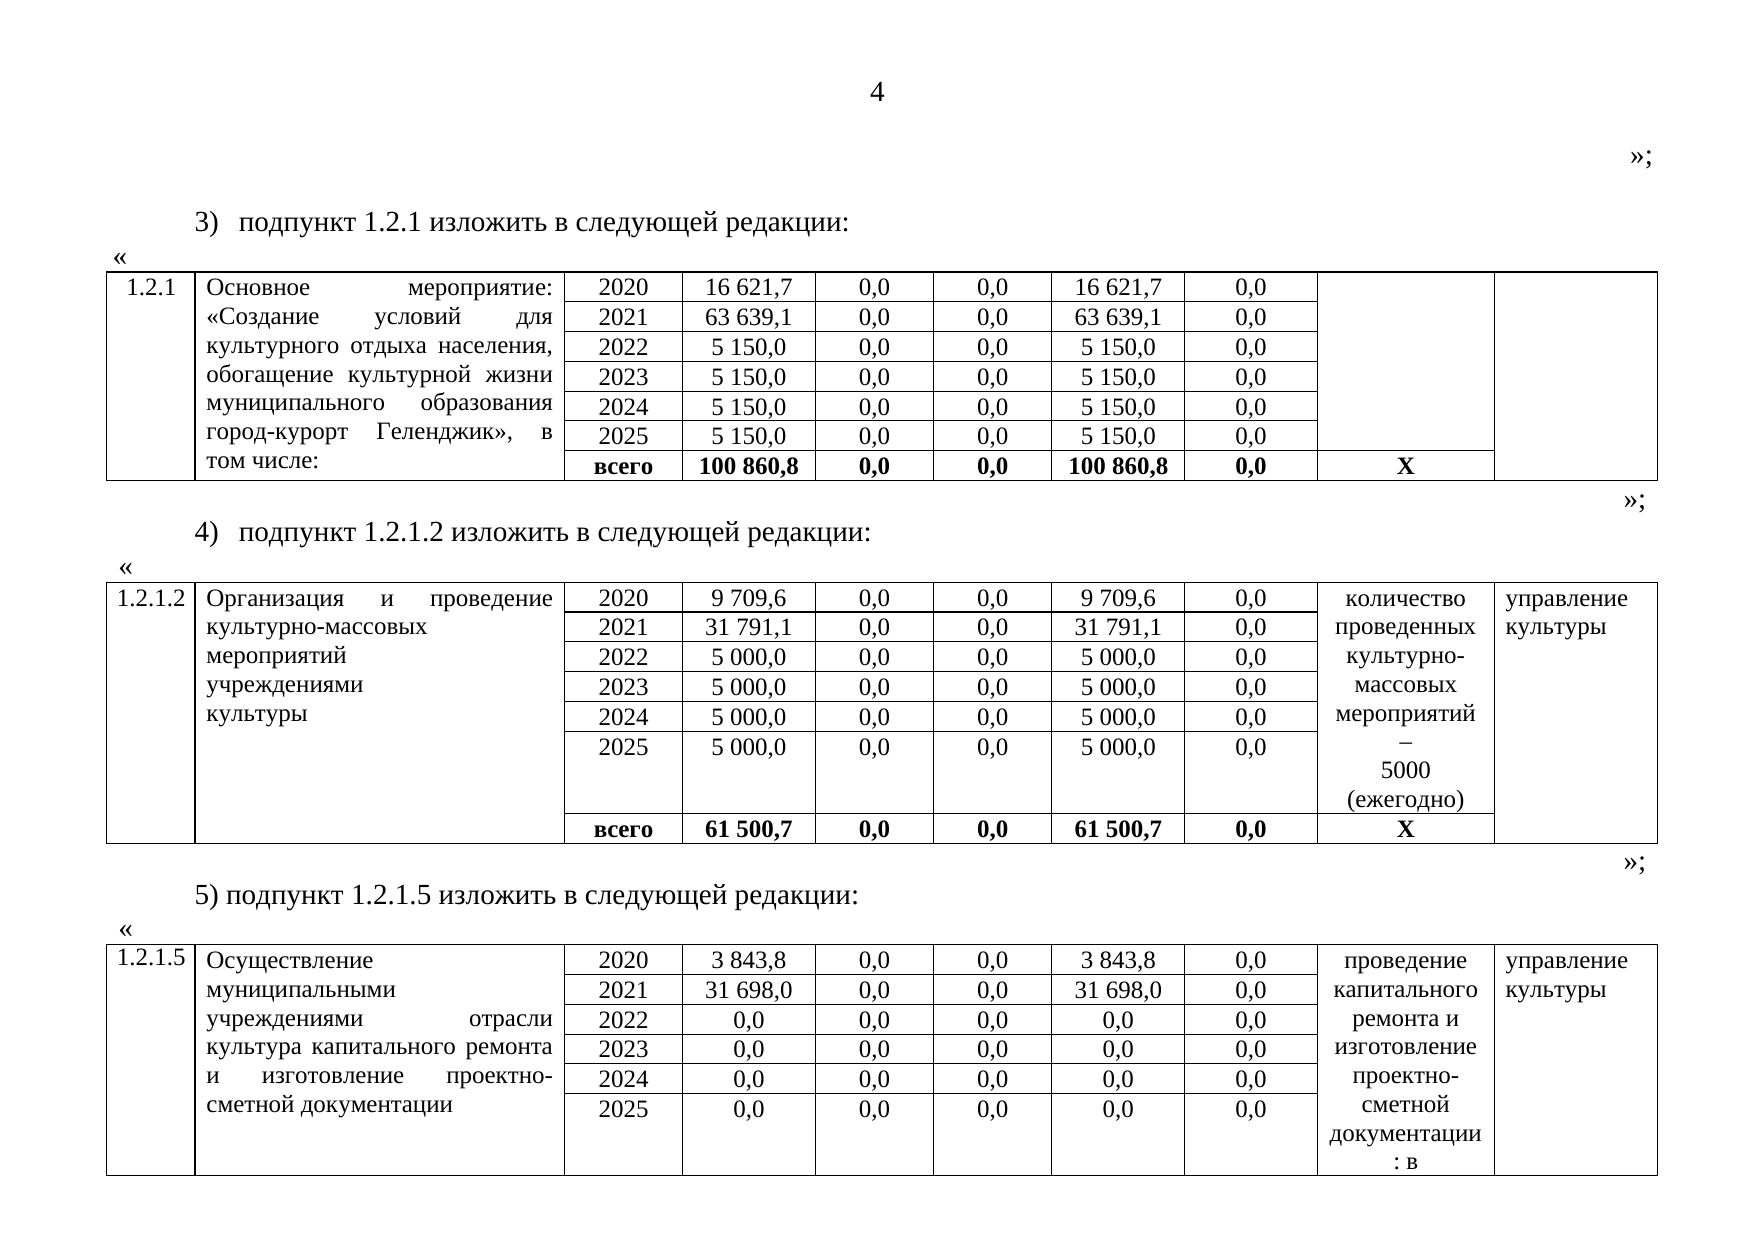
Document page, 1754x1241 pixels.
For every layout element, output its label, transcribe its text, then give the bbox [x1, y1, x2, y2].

table_cell 0,0 [1185, 273, 1317, 301]
table_cell 0,0 [1185, 1094, 1317, 1175]
table_cell 5 150,0 [683, 332, 815, 361]
table_cell 0,0 [934, 392, 1051, 420]
table_cell 0,0 [934, 1005, 1051, 1033]
table_cell Осуществление муниципальными учреждениями отрасли культура капитального ремонта и изготовление проектно-сметной документации [196, 945, 564, 1175]
table_cell 0,0 [816, 1094, 933, 1175]
table_cell 0,0 [1185, 362, 1317, 391]
table_cell 0,0 [816, 302, 933, 331]
table_cell 0,0 [934, 613, 1051, 641]
table_cell 0,0 [1185, 672, 1317, 701]
table_cell Организация и проведение культурно-массовых мероприятий учреждениями культуры [196, 583, 564, 842]
table_cell 2025 [565, 421, 682, 450]
table_cell »; 5) подпункт 1.2.1.5 изложить в следующей редакции: « [107, 844, 1657, 944]
table_cell 1.2.1.2 [107, 583, 194, 842]
table_cell 0,0 [934, 421, 1051, 450]
table_cell 0,0 [934, 1035, 1051, 1063]
table_cell 0,0 [1185, 814, 1317, 842]
table_cell 0,0 [1185, 613, 1317, 641]
table_cell 5 150,0 [683, 421, 815, 450]
table_cell 0,0 [816, 332, 933, 361]
table_cell 100 860,8 [683, 451, 815, 480]
table_cell всего [565, 814, 682, 842]
table_cell 2023 [565, 672, 682, 701]
table_cell 0,0 [816, 1064, 933, 1093]
table_cell 3 843,8 [1052, 945, 1184, 974]
table_cell 2024 [565, 1064, 682, 1093]
table_cell 5 150,0 [1052, 332, 1184, 361]
table_cell »; подпункт 1.2.1.2 изложить в следующей редакции: « [107, 481, 1657, 582]
table_cell 0,0 [1185, 1005, 1317, 1033]
table_cell 5 000,0 [1052, 642, 1184, 671]
table_cell 0,0 [1185, 1064, 1317, 1093]
table_cell [1495, 273, 1657, 480]
table_cell 0,0 [1185, 975, 1317, 1004]
table_cell 0,0 [934, 273, 1051, 301]
table_cell всего [565, 451, 682, 480]
table_cell 5 150,0 [1052, 421, 1184, 450]
table_cell 0,0 [934, 732, 1051, 813]
table_cell 0,0 [1185, 421, 1317, 450]
table_cell 0,0 [934, 302, 1051, 331]
table_cell 0,0 [1052, 1005, 1184, 1033]
table_cell »; подпункт 1.2.1 изложить в следующей редакции: « [107, 136, 1658, 271]
table_cell 2020 [565, 583, 682, 611]
table_cell 0,0 [934, 672, 1051, 701]
table_cell 63 639,1 [1052, 302, 1184, 331]
table_cell 0,0 [1185, 583, 1317, 611]
table_cell 5 000,0 [1052, 672, 1184, 701]
table_cell количество проведенных культурно-массовых мероприятий – 5000 (ежегодно) [1318, 583, 1494, 813]
table_cell 2021 [565, 975, 682, 1004]
table_cell 0,0 [1185, 392, 1317, 420]
table_cell управление культуры [1495, 945, 1657, 1175]
table_cell 5 150,0 [1052, 392, 1184, 420]
table_cell 61 500,7 [683, 814, 815, 842]
table_cell 2023 [565, 362, 682, 391]
table_cell 5 150,0 [683, 362, 815, 391]
table_cell 16 621,7 [683, 273, 815, 301]
table_cell 2024 [565, 702, 682, 731]
table_cell 100 860,8 [1052, 451, 1184, 480]
table_cell 0,0 [934, 945, 1051, 974]
table_cell 2020 [565, 273, 682, 301]
table_cell 0,0 [934, 702, 1051, 731]
table_cell 5 000,0 [683, 672, 815, 701]
table_cell 5 150,0 [1052, 362, 1184, 391]
table_cell 16 621,7 [1052, 273, 1184, 301]
table_cell 2022 [565, 642, 682, 671]
table_cell проведение капитального ремонта и изготовление проектно-сметной документации: в 2020 году – 1 учреждение; в 2021 году – 7 учреждений [1318, 945, 1494, 1175]
table_cell 0,0 [683, 1064, 815, 1093]
table_cell 0,0 [934, 642, 1051, 671]
table_cell 0,0 [816, 814, 933, 842]
table_cell 31 791,1 [683, 613, 815, 641]
table_cell 0,0 [1185, 302, 1317, 331]
table_cell 2025 [565, 1094, 682, 1175]
table_cell 2022 [565, 332, 682, 361]
table_cell 31 698,0 [683, 975, 815, 1004]
table_cell 0,0 [1185, 642, 1317, 671]
table_cell 0,0 [816, 362, 933, 391]
table_cell 61 500,7 [1052, 814, 1184, 842]
table_cell 0,0 [816, 613, 933, 641]
table_cell 0,0 [1185, 945, 1317, 974]
table_cell 5 000,0 [1052, 702, 1184, 731]
table_cell 0,0 [934, 1064, 1051, 1093]
table_cell 1.2.1.5 [107, 945, 194, 1175]
table_cell 0,0 [934, 583, 1051, 611]
table_cell 0,0 [816, 702, 933, 731]
table_cell 0,0 [816, 392, 933, 420]
table_cell 2021 [565, 613, 682, 641]
table_cell 0,0 [934, 362, 1051, 391]
table_cell 0,0 [1185, 1035, 1317, 1063]
table_cell 1.2.1 [107, 273, 194, 480]
table_cell 5 150,0 [683, 392, 815, 420]
table_cell 0,0 [1052, 1064, 1184, 1093]
table_cell 63 639,1 [683, 302, 815, 331]
table_cell 0,0 [683, 1094, 815, 1175]
table_cell Х [1318, 451, 1494, 480]
table_cell 0,0 [816, 1005, 933, 1033]
table_cell 0,0 [816, 642, 933, 671]
table_cell 5 000,0 [1052, 732, 1184, 813]
table_cell 0,0 [1185, 732, 1317, 813]
table_cell 2023 [565, 1035, 682, 1063]
table_cell 2024 [565, 392, 682, 420]
table_cell 0,0 [816, 421, 933, 450]
table_cell 0,0 [816, 732, 933, 813]
table_cell 0,0 [816, 1035, 933, 1063]
table_cell 2025 [565, 732, 682, 813]
table_cell 0,0 [1185, 702, 1317, 731]
table_cell 5 000,0 [683, 702, 815, 731]
table_cell Х [1318, 814, 1494, 842]
table_cell 0,0 [1052, 1035, 1184, 1063]
table_cell 31 698,0 [1052, 975, 1184, 1004]
table_cell 0,0 [1052, 1094, 1184, 1175]
table_cell 31 791,1 [1052, 613, 1184, 641]
table_cell 0,0 [934, 814, 1051, 842]
table_cell 0,0 [934, 1094, 1051, 1175]
table_cell 0,0 [816, 451, 933, 480]
table_cell Основное мероприятие: «Создание условий для культурного отдыха населения, обогащение культурной жизни муниципального образования город-курорт Геленджик», в том числе: [196, 273, 564, 480]
table_cell управление культуры [1495, 583, 1657, 842]
table_cell 2021 [565, 302, 682, 331]
table_cell [1318, 273, 1494, 450]
table_cell 0,0 [934, 332, 1051, 361]
table_cell 3 843,8 [683, 945, 815, 974]
table_cell 0,0 [816, 583, 933, 611]
table_cell 0,0 [816, 975, 933, 1004]
table_cell 0,0 [683, 1035, 815, 1063]
table_cell 0,0 [1185, 451, 1317, 480]
table_cell 0,0 [816, 945, 933, 974]
table_cell 0,0 [816, 273, 933, 301]
table_cell 2022 [565, 1005, 682, 1033]
table_cell 0,0 [816, 672, 933, 701]
table_cell 5 000,0 [683, 642, 815, 671]
table_cell 0,0 [683, 1005, 815, 1033]
table_cell 9 709,6 [1052, 583, 1184, 611]
table_cell 5 000,0 [683, 732, 815, 813]
table_cell 0,0 [1185, 332, 1317, 361]
table_cell 0,0 [934, 451, 1051, 480]
table_cell 2020 [565, 945, 682, 974]
table_cell 0,0 [934, 975, 1051, 1004]
table_cell 9 709,6 [683, 583, 815, 611]
